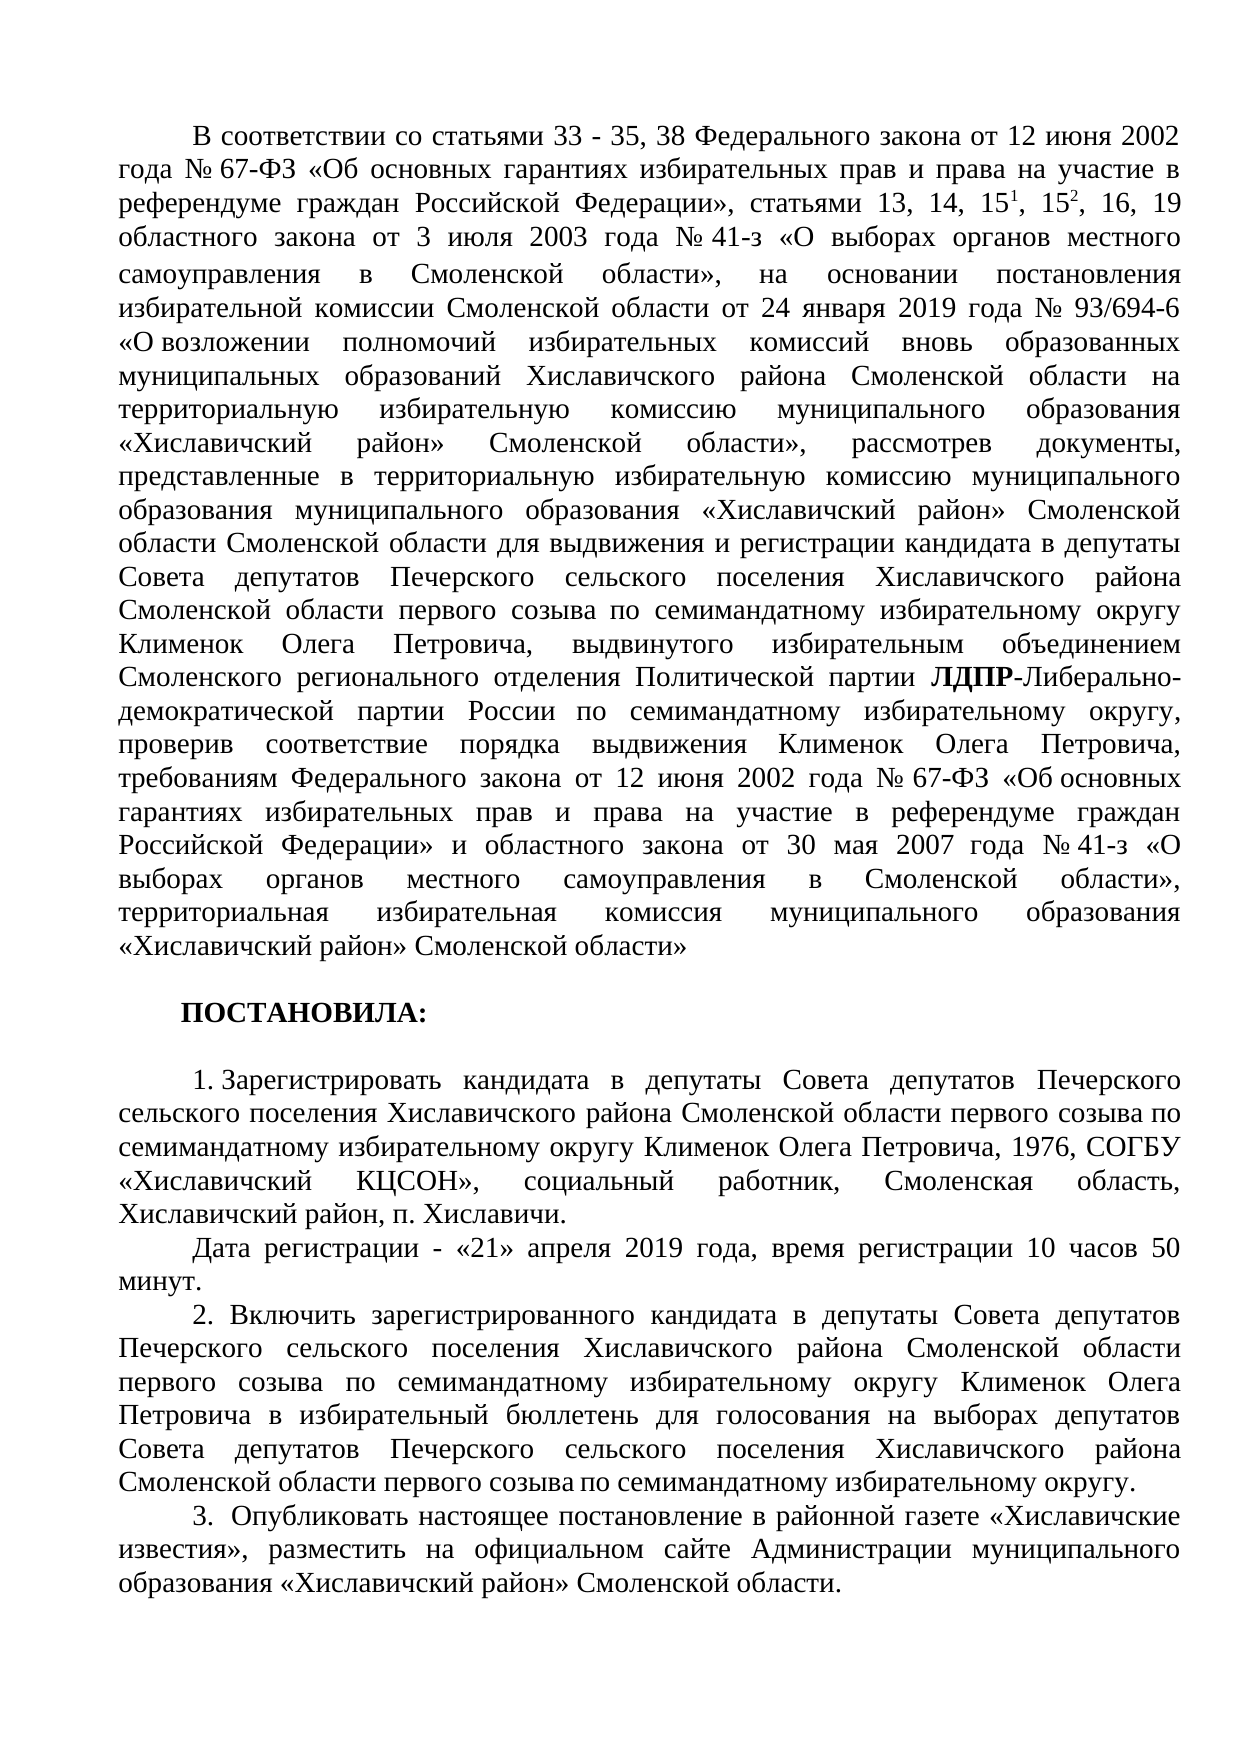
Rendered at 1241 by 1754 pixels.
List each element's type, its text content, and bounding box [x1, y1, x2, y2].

subtitle В соответствии со статьями 33 - 35, 38 Федерального закона от 12 июня 2002 года № 67-ФЗ «Об основных гарантиях избирательных прав и права на участие в референдуме граждан Российской Федерации», статьями 13, 14, 151, 152, 16, 19 областного закона от 3 июля 2003 года № 41-з «О выборах органов местного самоуправления в Смоленской области», на основании постановления избирательной комиссии Смоленской области от 24 января 2019 года № 93/694-6 «О возложении полномочий избирательных комиссий вновь образованных муниципальных образований Хиславичского района Смоленской области на территориальную избирательную комиссию муниципального образования «Хиславичский район» Смоленской области», рассмотрев документы, представленные в территориальную избирательную комиссию муниципального образования муниципального образования «Хиславичский район» Смоленской области Смоленской области для выдвижения и регистрации кандидата в депутаты Совета депутатов Печерского сельского поселения Хиславичского района Смоленской области первого созыва по семимандатному избирательному округу Клименок Олега Петровича, выдвинутого избирательным объединением Смоленского регионального отделения Политической партии ЛДПР-Либерально-демократической партии России по семимандатному избирательному округу, проверив соответствие порядка выдвижения Клименок Олега Петровича, требованиям Федерального закона от 12 июня 2002 года № 67-ФЗ «Об основных гарантиях избирательных прав и права на участие в референдуме граждан Российской Федерации» и областного закона от 30 мая 2007 года № 41-з «О выборах органов местного самоуправления в Смоленской области», территориальная избирательная комиссия муниципального образования «Хиславичский район» Смоленской области» [118, 118, 1181, 961]
text Дата регистрации - «21» апреля 2019 года, время регистрации 10 часов 50 минут. [118, 1230, 1181, 1297]
text ПОСТАНОВИЛА: [118, 995, 1181, 1028]
text 1. Зарегистрировать кандидата в депутаты Совета депутатов Печерского сельского поселения Хиславичского района Смоленской области первого созыва по семимандатному избирательному округу Клименок Олега Петровича, 1976, СОГБУ «Хиславичский КЦСОН», социальный работник, Смоленская область, Хиславичский район, п. Хиславичи. [118, 1062, 1181, 1230]
text 3. Опубликовать настоящее постановление в районной газете «Хиславичские известия», разместить на официальном сайте Администрации муниципального образования «Хиславичский район» Смоленской области. [118, 1498, 1181, 1599]
text 2. Включить зарегистрированного кандидата в депутаты Совета депутатов Печерского сельского поселения Хиславичского района Смоленской области первого созыва по семимандатному избирательному округу Клименок Олега Петровича в избирательный бюллетень для голосования на выборах депутатов Совета депутатов Печерского сельского поселения Хиславичского района Смоленской области первого созыва по семимандатному избирательному округу. [118, 1297, 1181, 1498]
